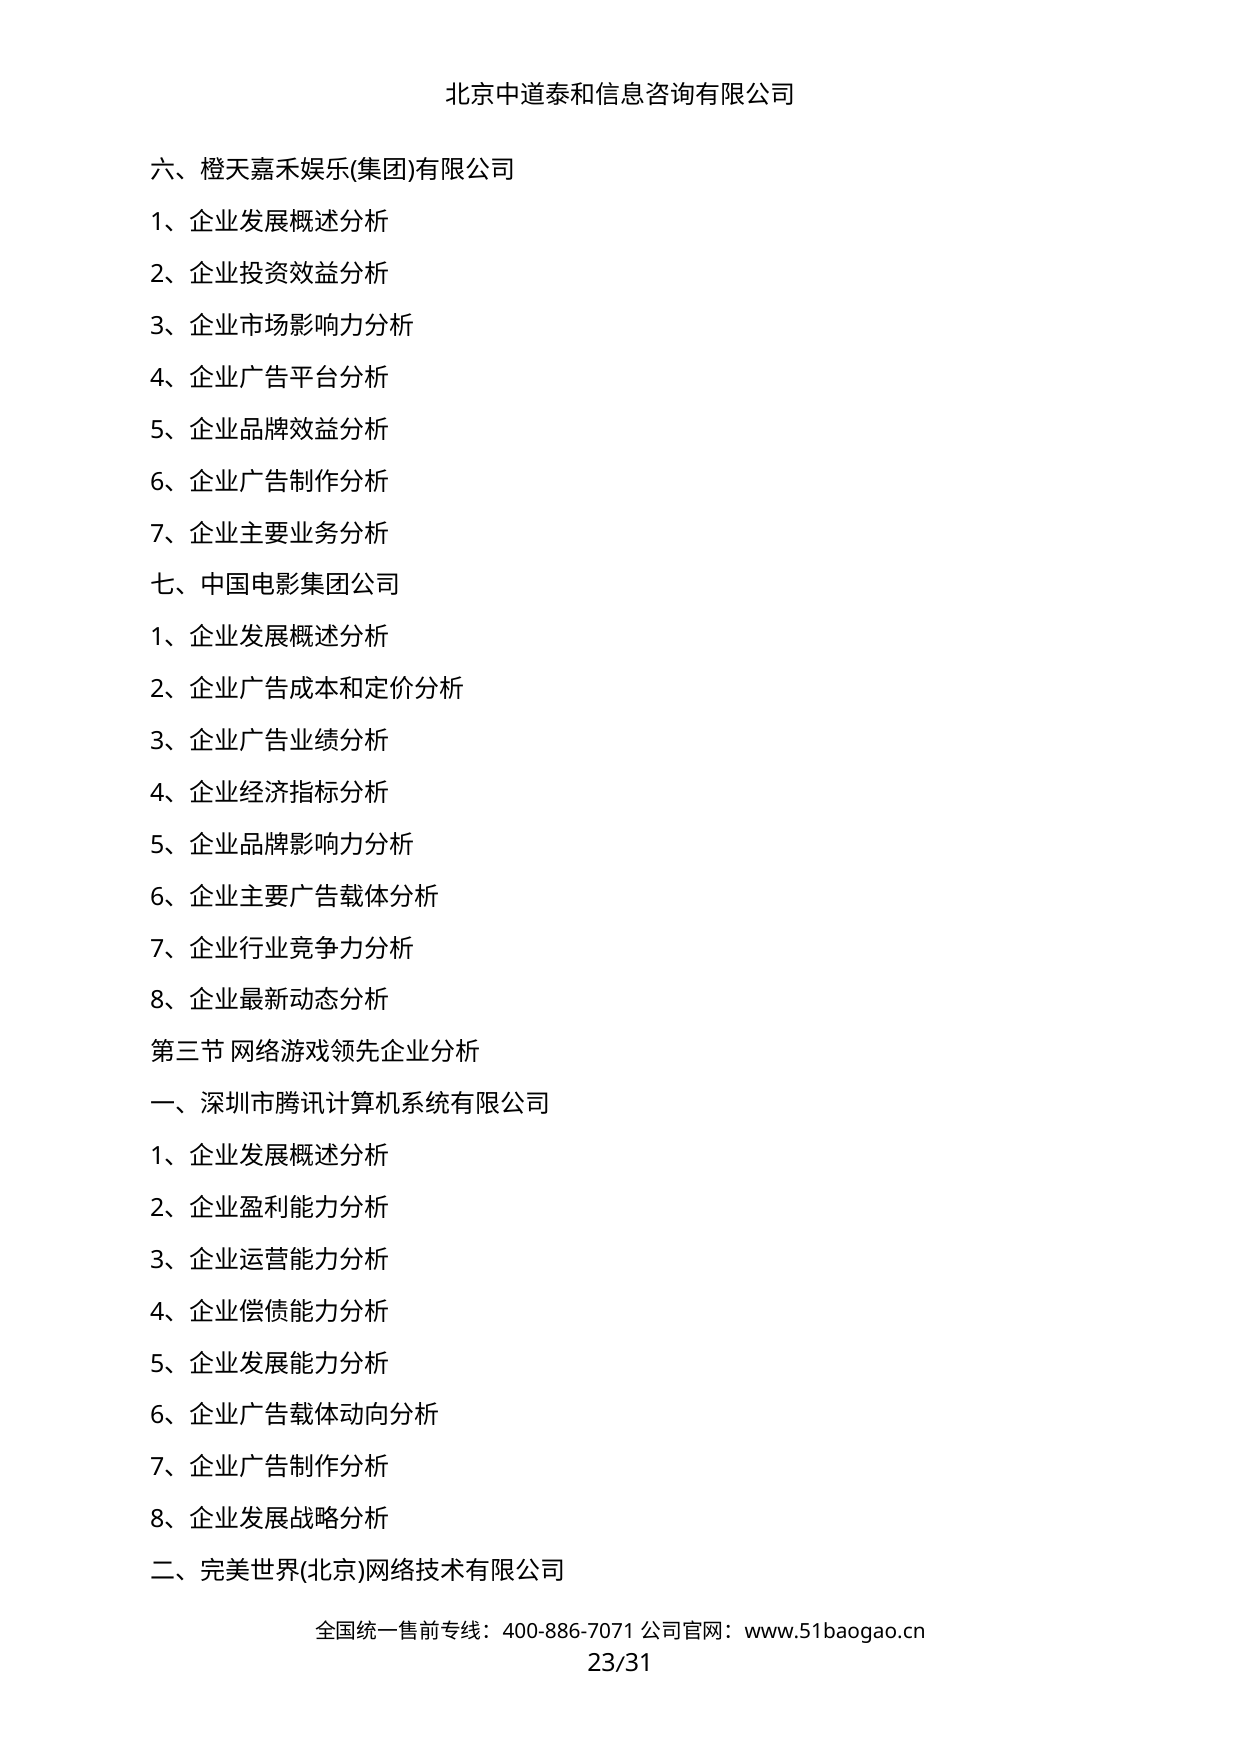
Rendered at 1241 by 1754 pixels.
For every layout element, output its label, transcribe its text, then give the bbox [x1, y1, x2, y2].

text 8、企业最新动态分析 [150, 980, 1090, 1016]
text 一、深圳市腾讯计算机系统有限公司 [150, 1084, 1090, 1120]
text 七、中国电影集团公司 [150, 565, 1090, 601]
text 1、企业发展概述分析 [150, 1136, 1090, 1172]
text 2、企业广告成本和定价分析 [150, 669, 1090, 705]
text 2、企业盈利能力分析 [150, 1187, 1090, 1224]
text 第三节 网络游戏领先企业分析 [150, 1032, 1090, 1068]
text 7、企业主要业务分析 [150, 513, 1090, 549]
text 3、企业市场影响力分析 [150, 306, 1090, 342]
text 6、企业广告载体动向分析 [150, 1395, 1090, 1431]
text 6、企业广告制作分析 [150, 461, 1090, 497]
text 2、企业投资效益分析 [150, 254, 1090, 290]
text 7、企业广告制作分析 [150, 1447, 1090, 1483]
text 3、企业广告业绩分析 [150, 721, 1090, 757]
text 7、企业行业竞争力分析 [150, 928, 1090, 964]
text 6、企业主要广告载体分析 [150, 876, 1090, 912]
text 8、企业发展战略分析 [150, 1499, 1090, 1535]
text 4、企业广告平台分析 [150, 357, 1090, 394]
text 5、企业品牌效益分析 [150, 409, 1090, 446]
text 二、完美世界(北京)网络技术有限公司 [150, 1551, 1090, 1587]
text 六、橙天嘉禾娱乐(集团)有限公司 [150, 150, 1090, 186]
text 4、企业偿债能力分析 [150, 1291, 1090, 1327]
text 3、企业运营能力分析 [150, 1239, 1090, 1276]
text 1、企业发展概述分析 [150, 617, 1090, 653]
text 4、企业经济指标分析 [150, 772, 1090, 809]
text 5、企业发展能力分析 [150, 1343, 1090, 1379]
text 5、企业品牌影响力分析 [150, 824, 1090, 861]
text 1、企业发展概述分析 [150, 202, 1090, 238]
